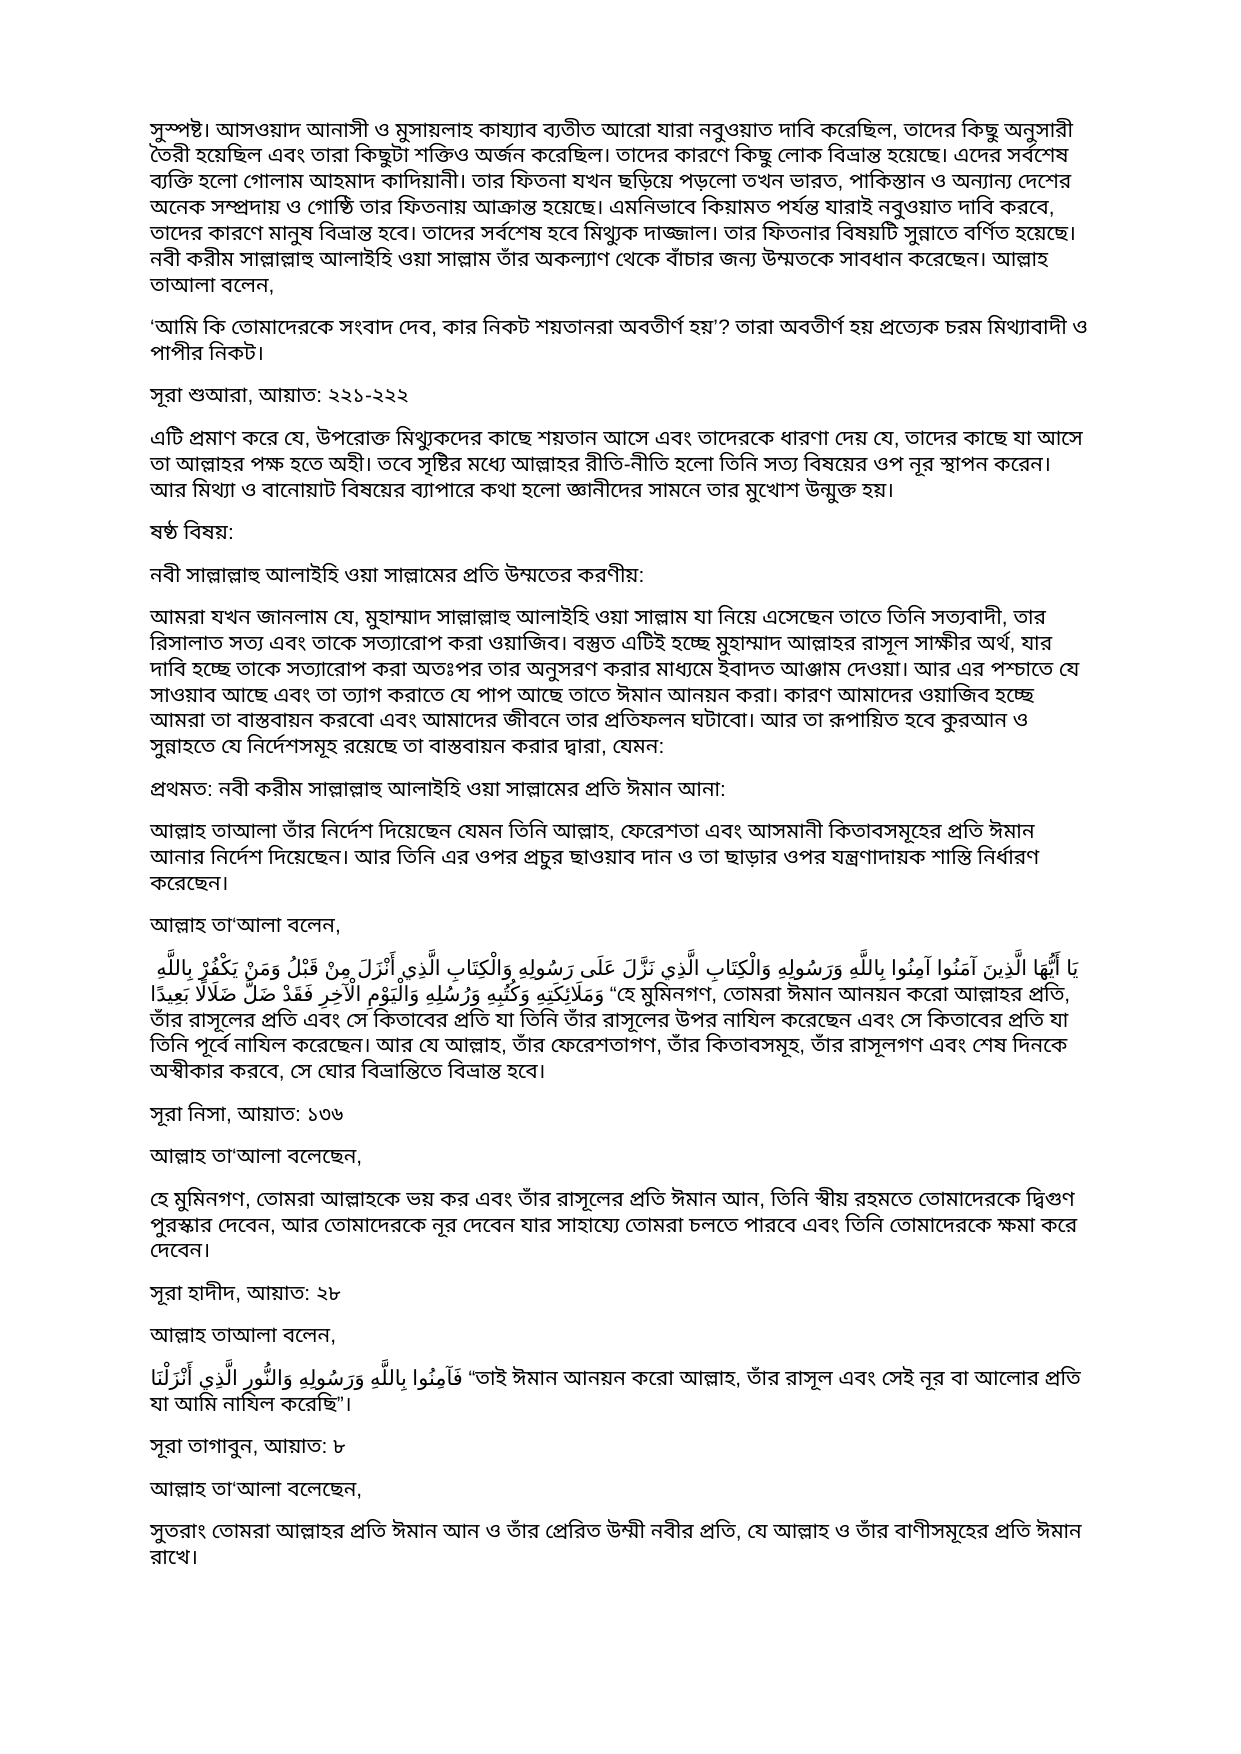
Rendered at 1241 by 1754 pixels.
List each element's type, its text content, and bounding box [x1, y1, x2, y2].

text يَا أَيُّهَا الَّذِينَ آمَنُوا آمِنُوا بِاللَّهِ وَرَسُولِهِ وَالْكِتَابِ الَّذِي نَزَّلَ عَلَى رَسُولِهِ وَالْكِتَابِ الَّذِي أَنْزَلَ مِنْ قَبْلُ وَمَنْ يَكْفُرْ بِاللَّهِ وَمَلَائِكَتِهِ وَكُتُبِهِ وَرُسُلِهِ وَالْيَوْمِ الْآخِرِ فَقَدْ ضَلَّ ضَلَالًا بَعِيدًا “হে মুমিনগণ, তোমরা ঈমান আনয়ন করো আল্লাহর প্রতি, তাঁর রাসূলের প্রতি এবং সে কিতাবের প্রতি যা তিনি তাঁর রাসূলের উপর নাযিল করেছেন এবং সে কিতাবের প্রতি যা তিনি পূর্বে নাযিল করেছেন। আর যে আল্লাহ, তাঁর ফেরেশতাগণ, তাঁর কিতাবসমূহ, তাঁর রাসূলগণ এবং শেষ দিনকে অস্বীকার করবে, সে ঘোর বিভ্রান্তিতে বিভ্রান্ত হবে। [150, 956, 1090, 1083]
text সুতরাং তোমরা আল্লাহর প্রতি ঈমান আন ও তাঁর প্রেরিত উম্মী নবীর প্রতি, যে আল্লাহ ও তাঁর বাণীসমূহের প্রতি ঈমান রাখে। [150, 1519, 1090, 1569]
text এটি প্রমাণ করে যে, উপরোক্ত মিথ্যুকদের কাছে শয়তান আসে এবং তাদেরকে ধারণা দেয় যে, তাদের কাছে যা আসে তা আল্লাহর পক্ষ হতে অহী। তবে সৃষ্টির মধ্যে আল্লাহর রীতি-নীতি হলো তিনি সত্য বিষয়ের ওপ নূর স্থাপন করেন। আর মিথ্যা ও বানোয়াট বিষয়ের ব্যাপারে কথা হলো জ্ঞানীদের সামনে তার মুখোশ উন্মুক্ত হয়। [150, 426, 1090, 501]
text সূরা হাদীদ, আয়াত: ২৮ [150, 1281, 1090, 1305]
text আল্লাহ তাআলা তাঁর নির্দেশ দিয়েছেন যেমন তিনি আল্লাহ, ফেরেশতা এবং আসমানী কিতাবসমূহের প্রতি ঈমান আনার নির্দেশ দিয়েছেন। আর তিনি এর ওপর প্রচুর ছাওয়াব দান ও তা ছাড়ার ওপর যন্ত্রণাদায়ক শাস্তি নির্ধারণ করেছেন। [150, 819, 1090, 895]
text আল্লাহ তা‘আলা বলেন, [150, 913, 1090, 937]
text নবী সাল্লাল্লাহু আলাইহি ওয়া সাল্লামের প্রতি উম্মতের করণীয়: [150, 562, 1090, 586]
text হে মুমিনগণ, তোমরা আল্লাহকে ভয় কর এবং তাঁর রাসূলের প্রতি ঈমান আন, তিনি স্বীয় রহমতে তোমাদেরকে দ্বিগুণ পুরস্কার দেবেন, আর তোমাদেরকে নূর দেবেন যার সাহায্যে তোমরা চলতে পারবে এবং তিনি তোমাদেরকে ক্ষমা করে দেবেন। [150, 1187, 1090, 1262]
text সূরা নিসা, আয়াত: ১৩৬ [150, 1102, 1090, 1126]
text সূরা তাগাবুন, আয়াত: ৮ [150, 1434, 1090, 1458]
text ষষ্ঠ বিষয়: [150, 520, 1090, 544]
text আল্লাহ তাআলা বলেন, [150, 1323, 1090, 1347]
text فَآمِنُوا بِاللَّهِ وَرَسُولِهِ وَالنُّورِ الَّذِي أَنْزَلْنَا “তাই ঈমান আনয়ন করো আল্লাহ, তাঁর রাসূল এবং সেই নূর বা আলোর প্রতি যা আমি নাযিল করেছি”। [150, 1366, 1090, 1416]
text প্রথমত: নবী করীম সাল্লাল্লাহু আলাইহি ওয়া সাল্লামের প্রতি ঈমান আনা: [150, 777, 1090, 801]
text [150, 117, 1090, 296]
text আমরা যখন জানলাম যে, মুহাম্মাদ সাল্লাল্লাহু আলাইহি ওয়া সাল্লাম যা নিয়ে এসেছেন তাতে তিনি সত্যবাদী, তার রিসালাত সত্য এবং তাকে সত্যারোপ করা ওয়াজিব। বস্তুত এটিই হচ্ছে মুহাম্মাদ আল্লাহর রাসূল সাক্ষীর অর্থ, যার দাবি হচ্ছে তাকে সত্যারোপ করা অতঃপর তার অনুসরণ করার মাধ্যমে ইবাদত আঞ্জাম দেওয়া। আর এর পশ্চাতে যে সাওয়াব আছে এবং তা ত্যাগ করাতে যে পাপ আছে তাতে ঈমান আনয়ন করা। কারণ আমাদের ওয়াজিব হচ্ছে আমরা তা বাস্তবায়ন করবো এবং আমাদের জীবনে তার প্রতিফলন ঘটাবো। আর তা রূপায়িত হবে কুরআন ও সুন্নাহতে যে নির্দেশসমূহ রয়েছে তা বাস্তবায়ন করার দ্বারা, যেমন: [150, 605, 1090, 758]
text সূরা শুআরা, আয়াত: ২২১-২২২ [150, 383, 1090, 407]
text আল্লাহ তা‘আলা বলেছেন, [150, 1144, 1090, 1168]
text আল্লাহ তা‘আলা বলেছেন, [150, 1477, 1090, 1501]
text ‘আমি কি তোমাদেরকে সংবাদ দেব, কার নিকট শয়তানরা অবতীর্ণ হয়’? তারা অবতীর্ণ হয় প্রত্যেক চরম মিথ্যাবাদী ও পাপীর নিকট। [150, 315, 1090, 365]
